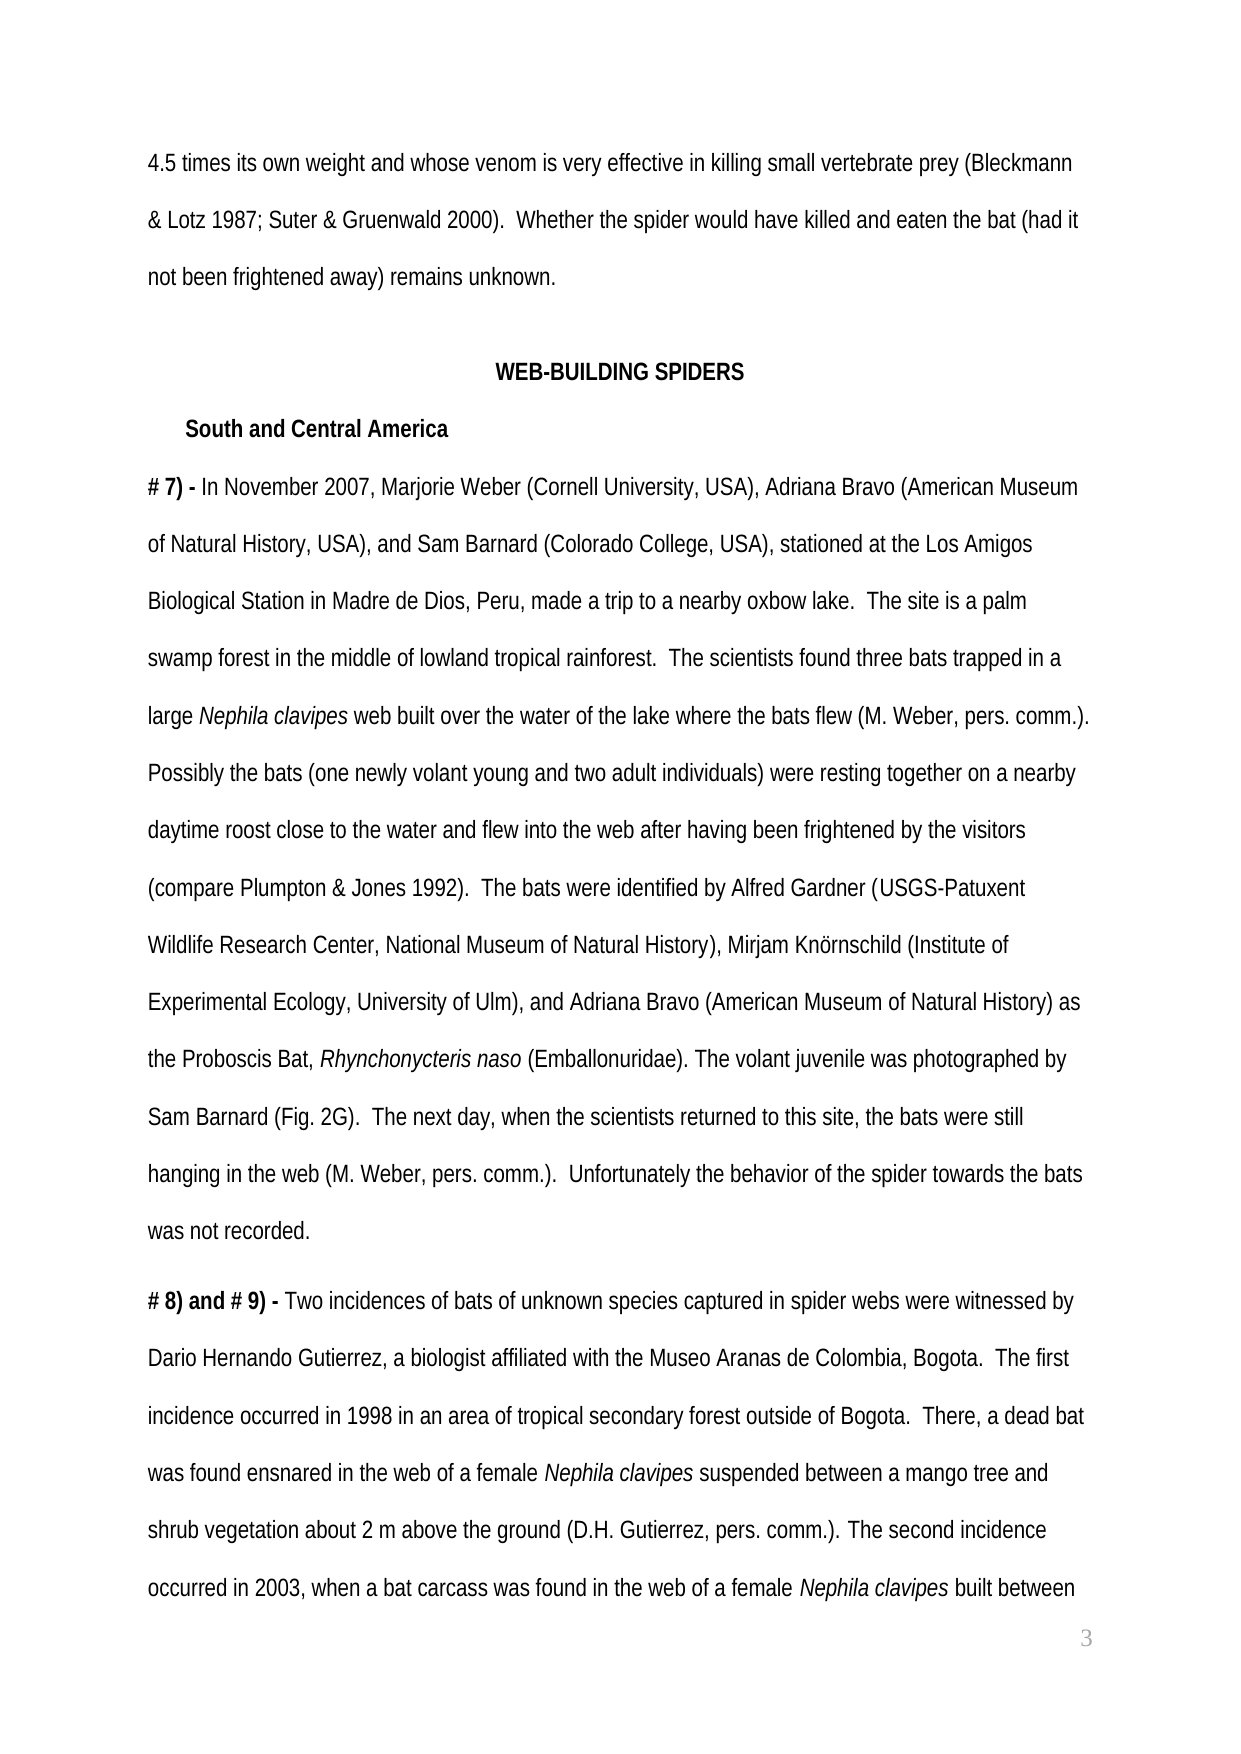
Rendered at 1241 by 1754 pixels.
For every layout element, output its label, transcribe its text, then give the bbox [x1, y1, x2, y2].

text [148, 1286, 1093, 1601]
text South and Central America [148, 414, 1093, 443]
text # 7) - In November 2007, Marjorie Weber (Cornell University, USA), Adriana Bravo (American Museum of Natural History, USA), and Sam Barnard (Colorado College, USA), stationed at the Los Amigos Biological Station in Madre de Dios, Peru, made a trip to a nearby oxbow lake. The site is a palm swamp forest in the middle of lowland tropical rainforest. The scientists found three bats trapped in a large Nephila clavipes web built over the water of the lake where the bats flew (M. Weber, pers. comm.). Possibly the bats (one newly volant young and two adult individuals) were resting together on a nearby daytime roost close to the water and flew into the web after having been frightened by the visitors (compare Plumpton & Jones 1992). The bats were identified by Alfred Gardner (USGS-Patuxent Wildlife Research Center, National Museum of Natural History), Mirjam Knörnschild (Institute of Experimental Ecology, University of Ulm), and Adriana Bravo (American Museum of Natural History) as the Proboscis Bat, Rhynchonycteris naso (Emballonuridae). The volant juvenile was photographed by Sam Barnard (Fig. 2G). The next day, when the scientists returned to this site, the bats were still hanging in the web (M. Weber, pers. comm.). Unfortunately the behavior of the spider towards the bats was not recorded. [148, 472, 1093, 1245]
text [148, 148, 1093, 291]
text WEB-BUILDING SPIDERS [148, 357, 1093, 386]
